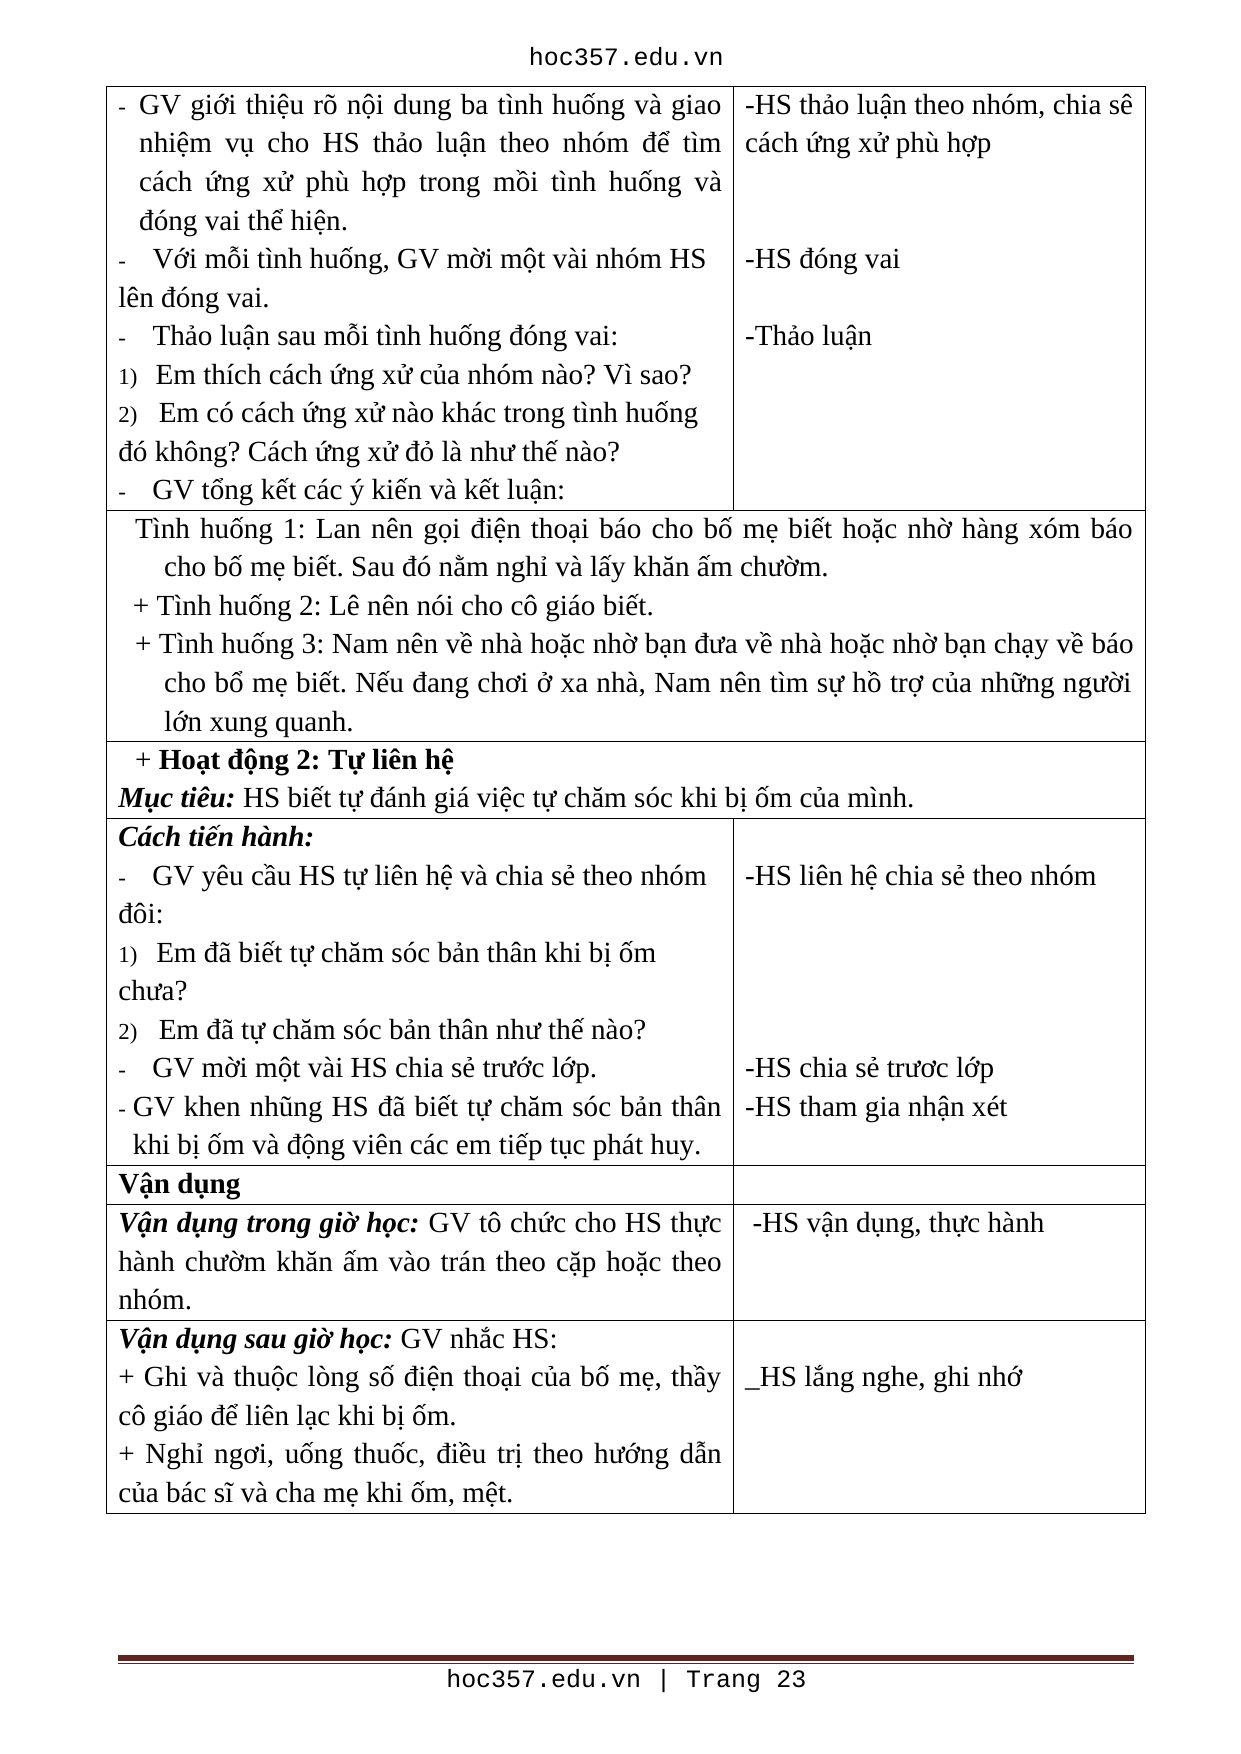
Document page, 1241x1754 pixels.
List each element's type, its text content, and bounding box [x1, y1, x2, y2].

table_cell Vận dụng [107, 1166, 733, 1204]
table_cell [107, 87, 733, 510]
table_cell + Hoạt động 2: Tự liên hệ Mục tiêu: HS biết tự đánh giá việc tự chăm sóc khi bị ốm của mình. [107, 742, 1145, 818]
table_cell [734, 1166, 1145, 1204]
table_cell Vận dụng sau giờ học: GV nhắc HS: + Ghi và thuộc lòng số điện thoại của bố mẹ, thầy cô giáo để liên lạc khi bị ốm. + Nghỉ ngơi, uống thuốc, điều trị theo hướng dẫn của bác sĩ và cha mẹ khi ốm, mệt. [107, 1321, 733, 1512]
table_cell Tình huống 1: Lan nên gọi điện thoại báo cho bố mẹ biết hoặc nhờ hàng xóm báo cho bố mẹ biết. Sau đó nằm nghỉ và lấy khăn ấm chườm. + Tình huống 2: Lê nên nói cho cô giáo biết. + Tình huống 3: Nam nên về nhà hoặc nhờ bạn đưa về nhà hoặc nhờ bạn chạy về báo cho bổ mẹ biết. Nếu đang chơi ở xa nhà, Nam nên tìm sự hồ trợ của những người lớn xung quanh. [107, 511, 1145, 741]
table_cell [734, 87, 1145, 510]
table_cell -HS vận dụng, thực hành [734, 1205, 1145, 1320]
table_cell _HS lắng nghe, ghi nhớ [734, 1321, 1145, 1512]
table_cell -HS liên hệ chia sẻ theo nhóm -HS chia sẻ trươc lớp -HS tham gia nhận xét [734, 819, 1145, 1165]
table_cell Cách tiến hành: GV yêu cầu HS tự liên hệ và chia sẻ theo nhóm đôi: Em đã biết tự chăm sóc bản thân khi bị ốm chưa? Em đã tự chăm sóc bản thân như thế nào? GV mời một vài HS chia sẻ trước lớp. GV khen nhũng HS đã biết tự chăm sóc bản thân khi bị ốm và động viên các em tiếp tục phát huy. [107, 819, 733, 1165]
table_cell Vận dụng trong giờ học: GV tô chức cho HS thực hành chườm khăn ấm vào trán theo cặp hoặc theo nhóm. [107, 1205, 733, 1320]
